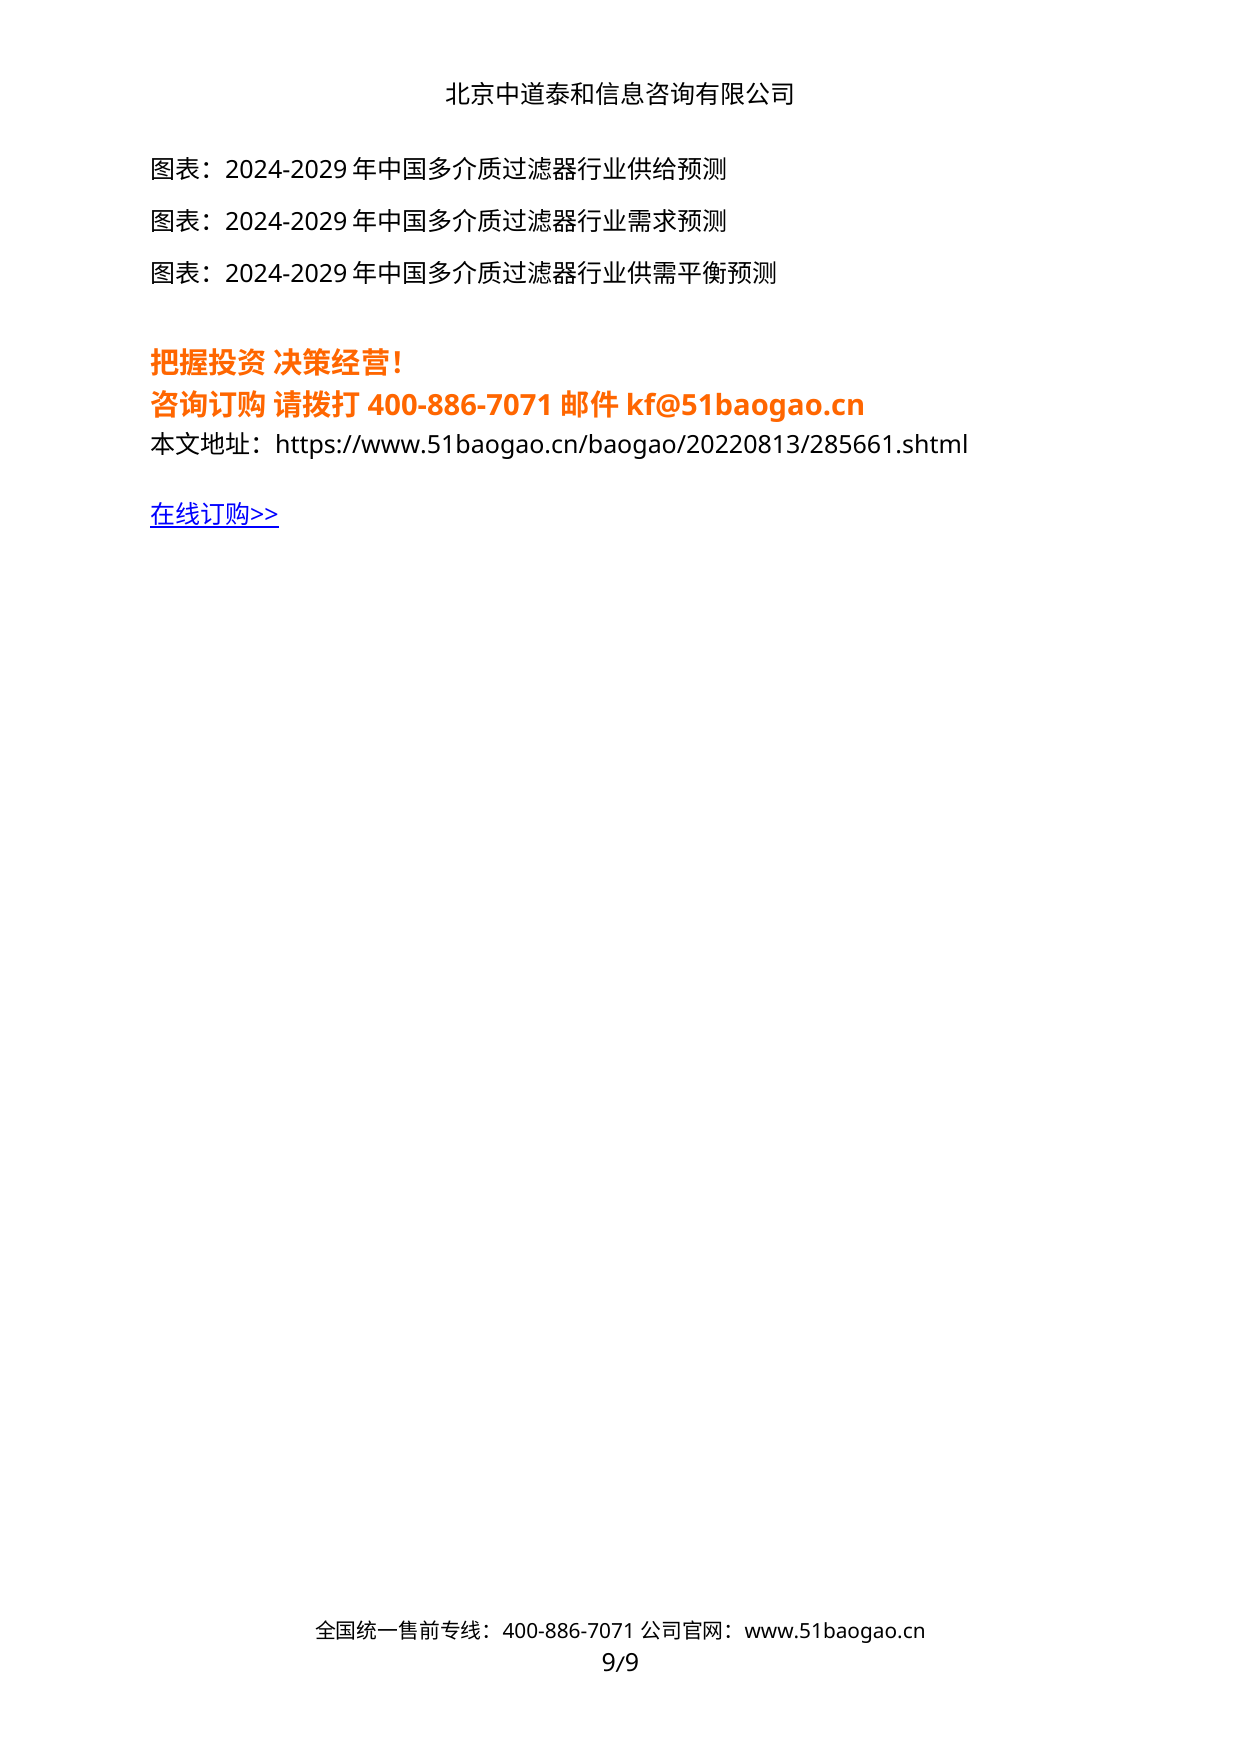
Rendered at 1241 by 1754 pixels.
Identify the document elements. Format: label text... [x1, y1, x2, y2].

text 图表：2024-2029年中国多介质过滤器行业供需平衡预测 [150, 254, 1090, 290]
text 把握投资 决策经营！咨询订购 请拨打 400-886-7071 邮件 kf@51baogao.cn本文地址：https://www.51baogao.cn/baogao/20220813/285661.shtml [150, 306, 1090, 461]
text 在线订购>> [150, 461, 1090, 531]
text 图表：2024-2029年中国多介质过滤器行业需求预测 [150, 202, 1090, 238]
text 图表：2024-2029年中国多介质过滤器行业供给预测 [150, 150, 1090, 186]
